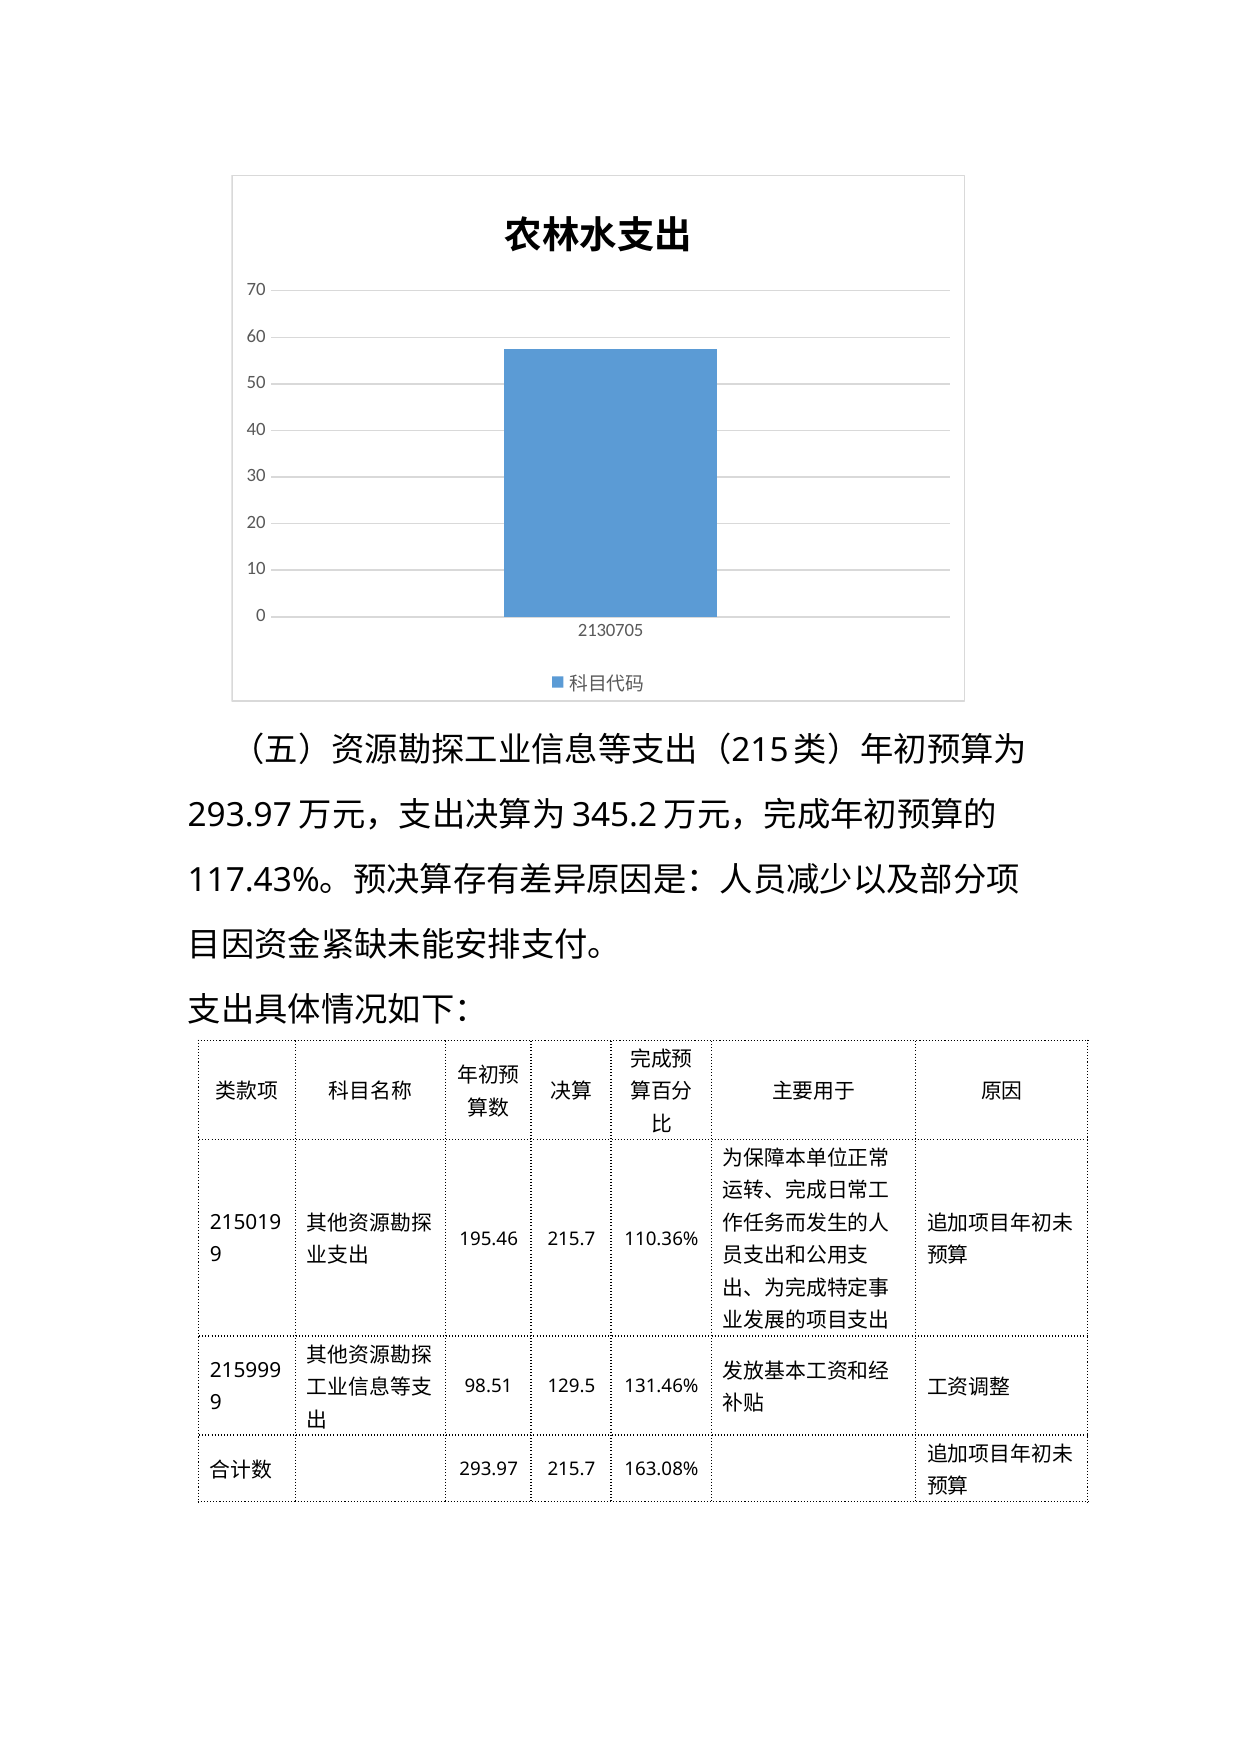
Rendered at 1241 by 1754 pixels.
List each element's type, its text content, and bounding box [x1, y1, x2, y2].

table_cell 98.51 [445, 1335, 531, 1434]
table_header 年初预算数 [445, 1040, 531, 1138]
table_cell [711, 1434, 916, 1501]
list 资源勘探工业信息等支出（215 类）年初预算为293.97万元，支出决算为345.2万元，完成年初预算的117.43%。预决算存有差异原因是：人员减少以及部分项目因资金紧缺未能安排支付。 [187, 714, 1053, 974]
table_cell 215.7 [531, 1139, 611, 1335]
table_cell 其他资源勘探业支出 [295, 1139, 445, 1335]
table_cell 163.08% [611, 1434, 711, 1501]
table_header 科目名称 [295, 1040, 445, 1138]
table_header 类款项 [198, 1040, 295, 1138]
table_header 主要用于 [711, 1040, 916, 1138]
table_header 完成预算百分比 [611, 1040, 711, 1138]
table_cell 129.5 [531, 1335, 611, 1434]
table_cell 131.46% [611, 1335, 711, 1434]
table_cell 工资调整 [916, 1335, 1087, 1434]
table_cell [295, 1434, 445, 1501]
table_cell 2159999 [198, 1335, 295, 1434]
table_cell 195.46 [445, 1139, 531, 1335]
table_header 原因 [916, 1040, 1087, 1138]
table_cell 110.36% [611, 1139, 711, 1335]
table_cell 2150199 [198, 1139, 295, 1335]
table_cell 合计数 [198, 1434, 295, 1501]
table_cell 215.7 [531, 1434, 611, 1501]
text 支出具体情况如下： [187, 974, 1053, 1039]
table_header 决算 [531, 1040, 611, 1138]
table_cell 追加项目年初未预算 [916, 1139, 1087, 1335]
table_cell 为保障本单位正常运转、完成日常工作任务而发生的人员支出和公用支出、为完成特定事业发展的项目支出 [711, 1139, 916, 1335]
table_cell 其他资源勘探工业信息等支出 [295, 1335, 445, 1434]
table_cell 追加项目年初未预算 [916, 1434, 1087, 1501]
table_cell 293.97 [445, 1434, 531, 1501]
table_cell 发放基本工资和经补贴 [711, 1335, 916, 1434]
